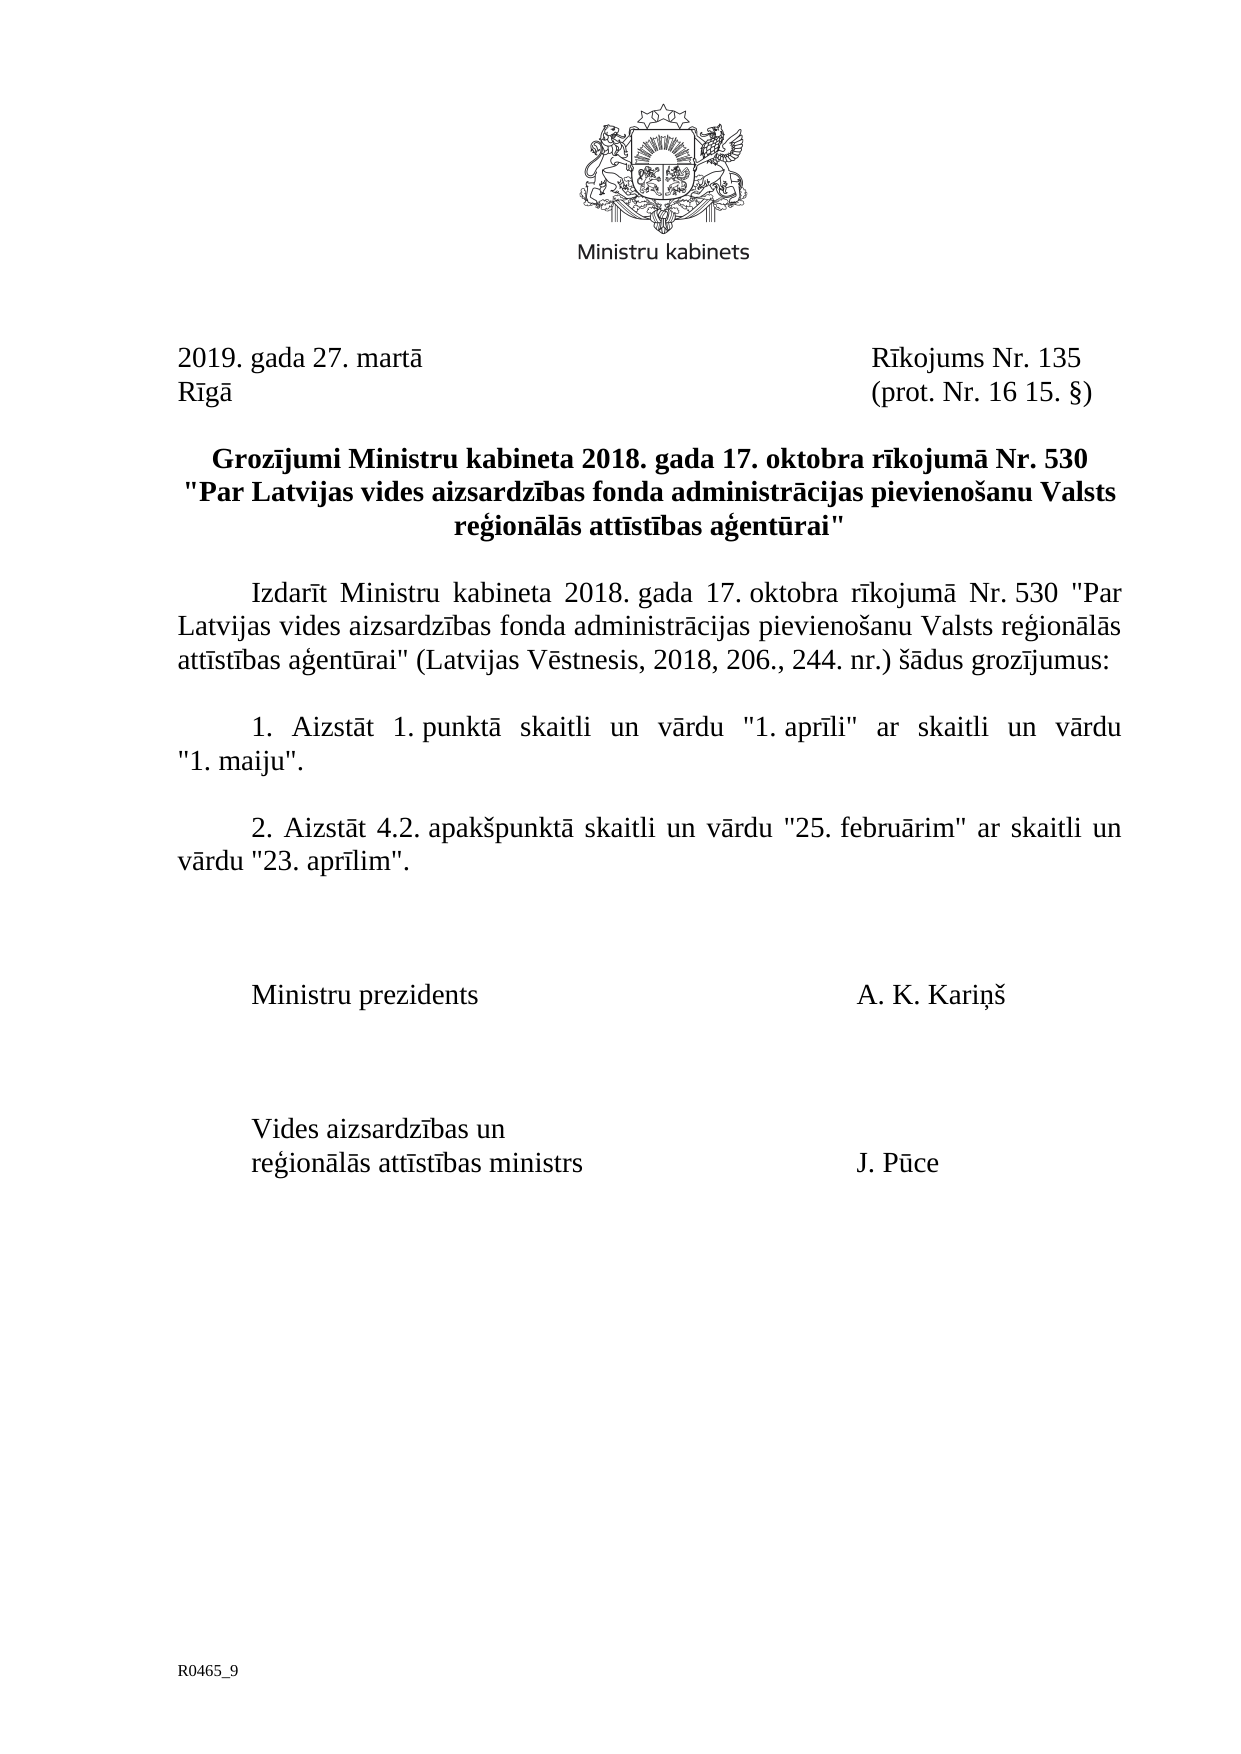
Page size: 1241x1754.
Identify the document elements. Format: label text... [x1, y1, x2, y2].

text Ministru prezidents A. K. Kariņš [177, 977, 1122, 1011]
text Rīgā (prot. Nr. 16 15. §) [177, 374, 1122, 407]
text 2. Aizstāt 4.2. apakšpunktā skaitli un vārdu "25. februārim" ar skaitli un vārdu "23. aprīlim". [177, 810, 1122, 877]
text 1. Aizstāt 1. punktā skaitli un vārdu "1. aprīli" ar skaitli un vārdu "1. maiju". [177, 709, 1122, 776]
text reģionālās attīstības ministrs J. Pūce [177, 1145, 1122, 1179]
text Vides aizsardzības un [177, 1112, 1122, 1145]
text 2019. gada 27. martā Rīkojums Nr. 135 [177, 340, 1122, 374]
text Izdarīt Ministru kabineta 2018. gada 17. oktobra rīkojumā Nr. 530 "Par Latvijas vides aizsardzības fonda administrācijas pievienošanu Valsts reģionālās attīstības aģentūrai" (Latvijas Vēstnesis, 2018, 206., 244. nr.) šādus grozījumus: [177, 575, 1122, 676]
text Grozījumi Ministru kabineta 2018. gada 17. oktobra rīkojumā Nr. 530 "Par Latvijas vides aizsardzības fonda administrācijas pievienošanu Valsts reģionālās attīstības aģentūrai" [177, 441, 1122, 541]
picture [177, 102, 1148, 273]
